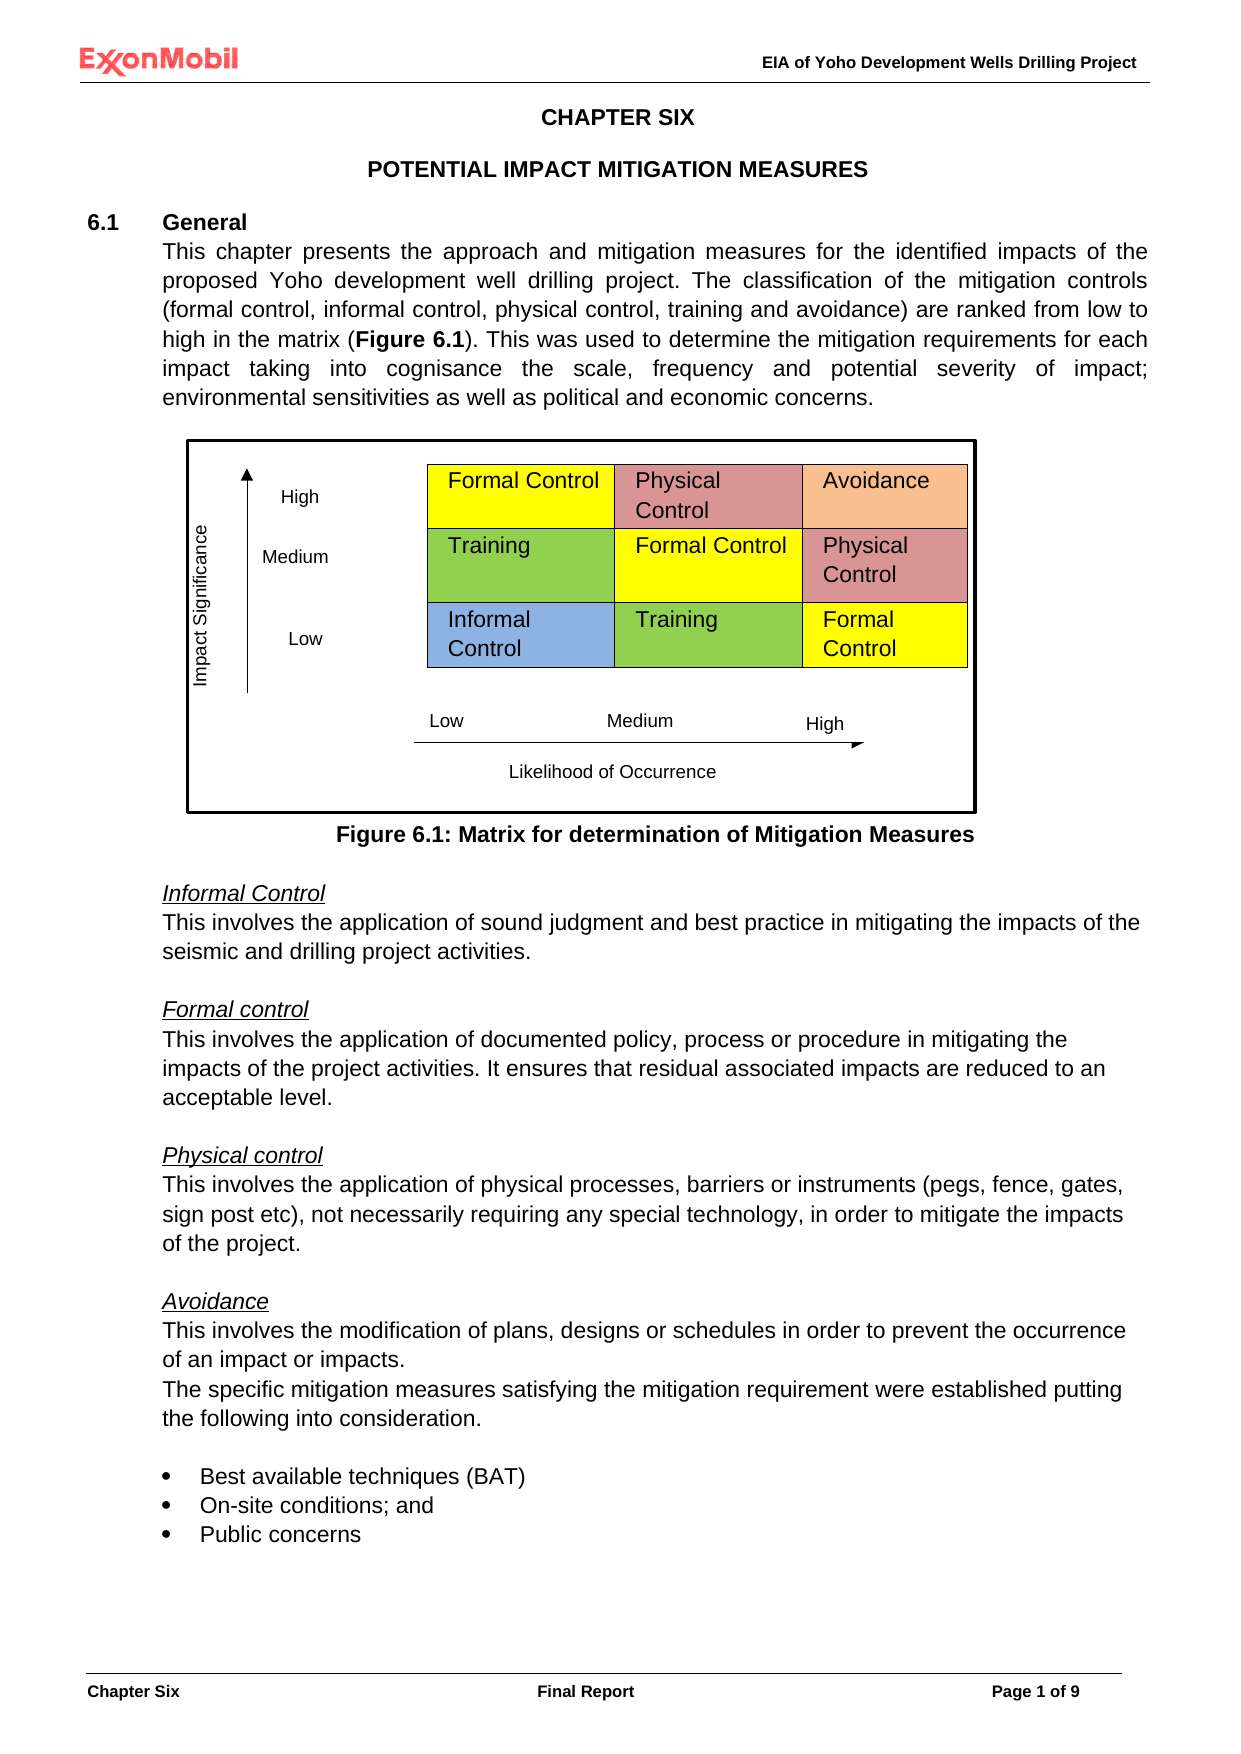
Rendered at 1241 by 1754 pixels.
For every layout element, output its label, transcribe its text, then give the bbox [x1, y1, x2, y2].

table_cell Training [428, 529, 614, 602]
table_header Physical Control [615, 465, 802, 528]
list Avoidance [162, 1285, 1149, 1314]
list This chapter presents the approach and mitigation measures for the identified impacts of the proposed Yoho development well drilling project. The classification of the mitigation controls (formal control, informal control, physical control, training and avoidance) are ranked from low to high in the matrix (Figure 6.1). This was used to determine the mitigation requirements for each impact taking into cognisance the scale, frequency and potential severity of impact; environmental sensitivities as well as political and economic concerns. [162, 235, 1149, 410]
table_cell Formal Control [803, 603, 967, 667]
table_header Formal Control [428, 465, 614, 528]
text CHAPTER SIX [87, 103, 1149, 130]
table_cell Training [615, 603, 802, 667]
list This involves the modification of plans, designs or schedules in order to prevent the occurrence of an impact or impacts. [162, 1314, 1149, 1373]
list Physical control [162, 1139, 1149, 1169]
list On-site conditions; and [162, 1489, 1149, 1519]
list Figure 6.1: Matrix for determination of Mitigation Measures [162, 819, 1149, 848]
table_header Avoidance [803, 465, 967, 528]
list This involves the application of documented policy, process or procedure in mitigating the impacts of the project activities. It ensures that residual associated impacts are reduced to an acceptable level. [162, 1023, 1149, 1110]
list This involves the application of physical processes, barriers or instruments (pegs, fence, gates, sign post etc), not necessarily requiring any special technology, in order to mitigate the impacts of the project. [162, 1169, 1149, 1256]
list Informal Control [162, 877, 1149, 906]
table_cell Physical Control [803, 529, 967, 602]
list Public concerns [162, 1519, 1149, 1548]
picture [76, 39, 239, 77]
text 6.1 General [87, 209, 1149, 235]
list Formal control [162, 994, 1149, 1023]
list The specific mitigation measures satisfying the mitigation requirement were established putting the following into consideration. [162, 1373, 1149, 1431]
table_cell Informal Control [428, 603, 614, 667]
text POTENTIAL IMPACT MITIGATION MEASURES [87, 156, 1149, 183]
list This involves the application of sound judgment and best practice in mitigating the impacts of the seismic and drilling project activities. [162, 906, 1149, 964]
table_cell Formal Control [615, 529, 802, 602]
list Best available techniques (BAT) [162, 1460, 1149, 1489]
